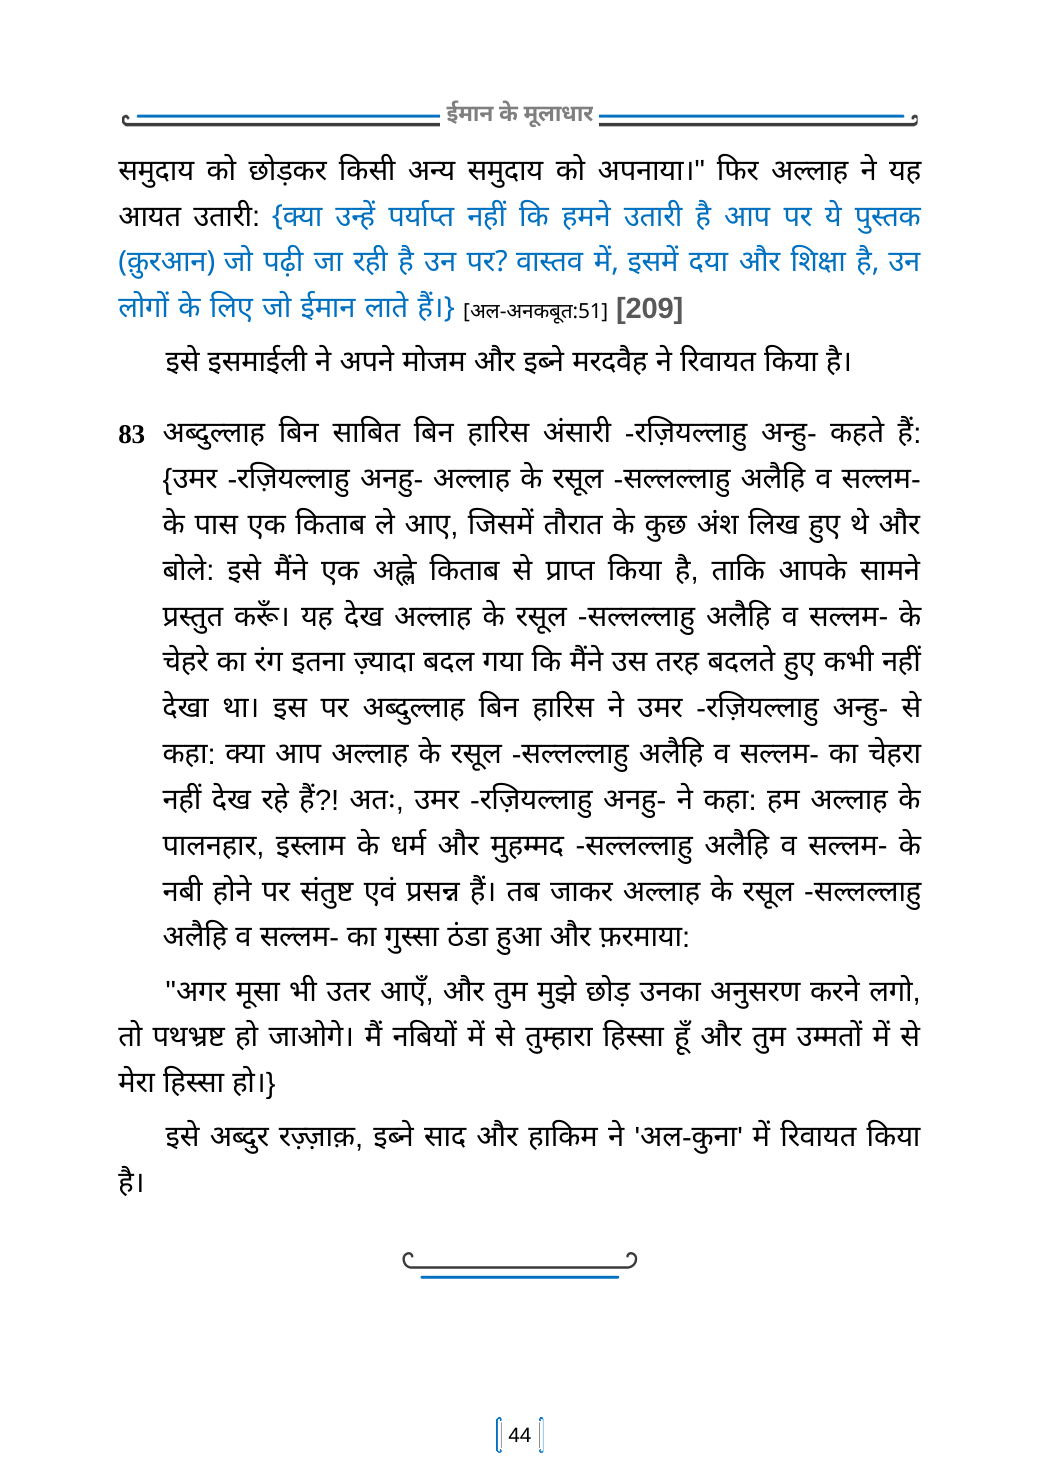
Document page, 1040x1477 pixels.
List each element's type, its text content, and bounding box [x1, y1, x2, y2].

text 83 अब्दुल्लाह बिन साबित बिन हारिस अंसारी -रज़ियल्लाहु अन्हु- कहते हैं: {उमर -रज़ियल्लाहु अनहु- अल्लाह के रसूल -सल्लल्लाहु अलैहि व सल्लम- के पास एक किताब ले आए, जिसमें तौरात के कुछ अंश लिख हुए थे और बोले: इसे मैंने एक अह्ले किताब से प्राप्त किया है, ताकि आपके सामने प्रस्तुत करूँ। यह देख अल्लाह के रसूल -सल्लल्लाहु अलैहि व सल्लम- के चेहरे का रंग इतना ज़्यादा बदल गया कि मैंने उस तरह बदलते हुए कभी नहीं देखा था। इस पर अब्दुल्लाह बिन हारिस ने उमर -रज़ियल्लाहु अन्हु- से कहा: क्या आप अल्लाह के रसूल -सल्लल्लाहु अलैहि व सल्लम- का चेहरा नहीं देख रहे हैं?! अतः, उमर -रज़ियल्लाहु अनहु- ने कहा: हम अल्लाह के पालनहार, इस्लाम के धर्म और मुहम्मद -सल्लल्लाहु अलैहि व सल्लम- के नबी होने पर संतुष्ट एवं प्रसन्न हैं। तब जाकर अल्लाह के रसूल -सल्लल्लाहु अलैहि व सल्लम- का गुस्सा ठंडा हुआ और फ़रमाया: [118, 410, 921, 960]
picture [401, 1250, 638, 1281]
text इसे अब्दुर रज़्ज़ाक़, इब्ने साद और हाकिम ने 'अल-कुना' में रिवायत किया है। [118, 1114, 921, 1206]
picture [496, 1417, 544, 1453]
picture [122, 102, 918, 138]
text "अगर मूसा भी उतर आएँ, और तुम मुझे छोड़ उनका अनुसरण करने लगो, तो पथभ्रष्ट हो जाओगे। मैं नबियों में से तुम्हारा हिस्सा हूँ और तुम उम्मतों में से मेरा हिस्सा हो।} [118, 968, 921, 1106]
text इसे इसमाईली ने अपने मोजम और इब्ने मरदवैह ने रिवायत किया है। [118, 339, 921, 385]
